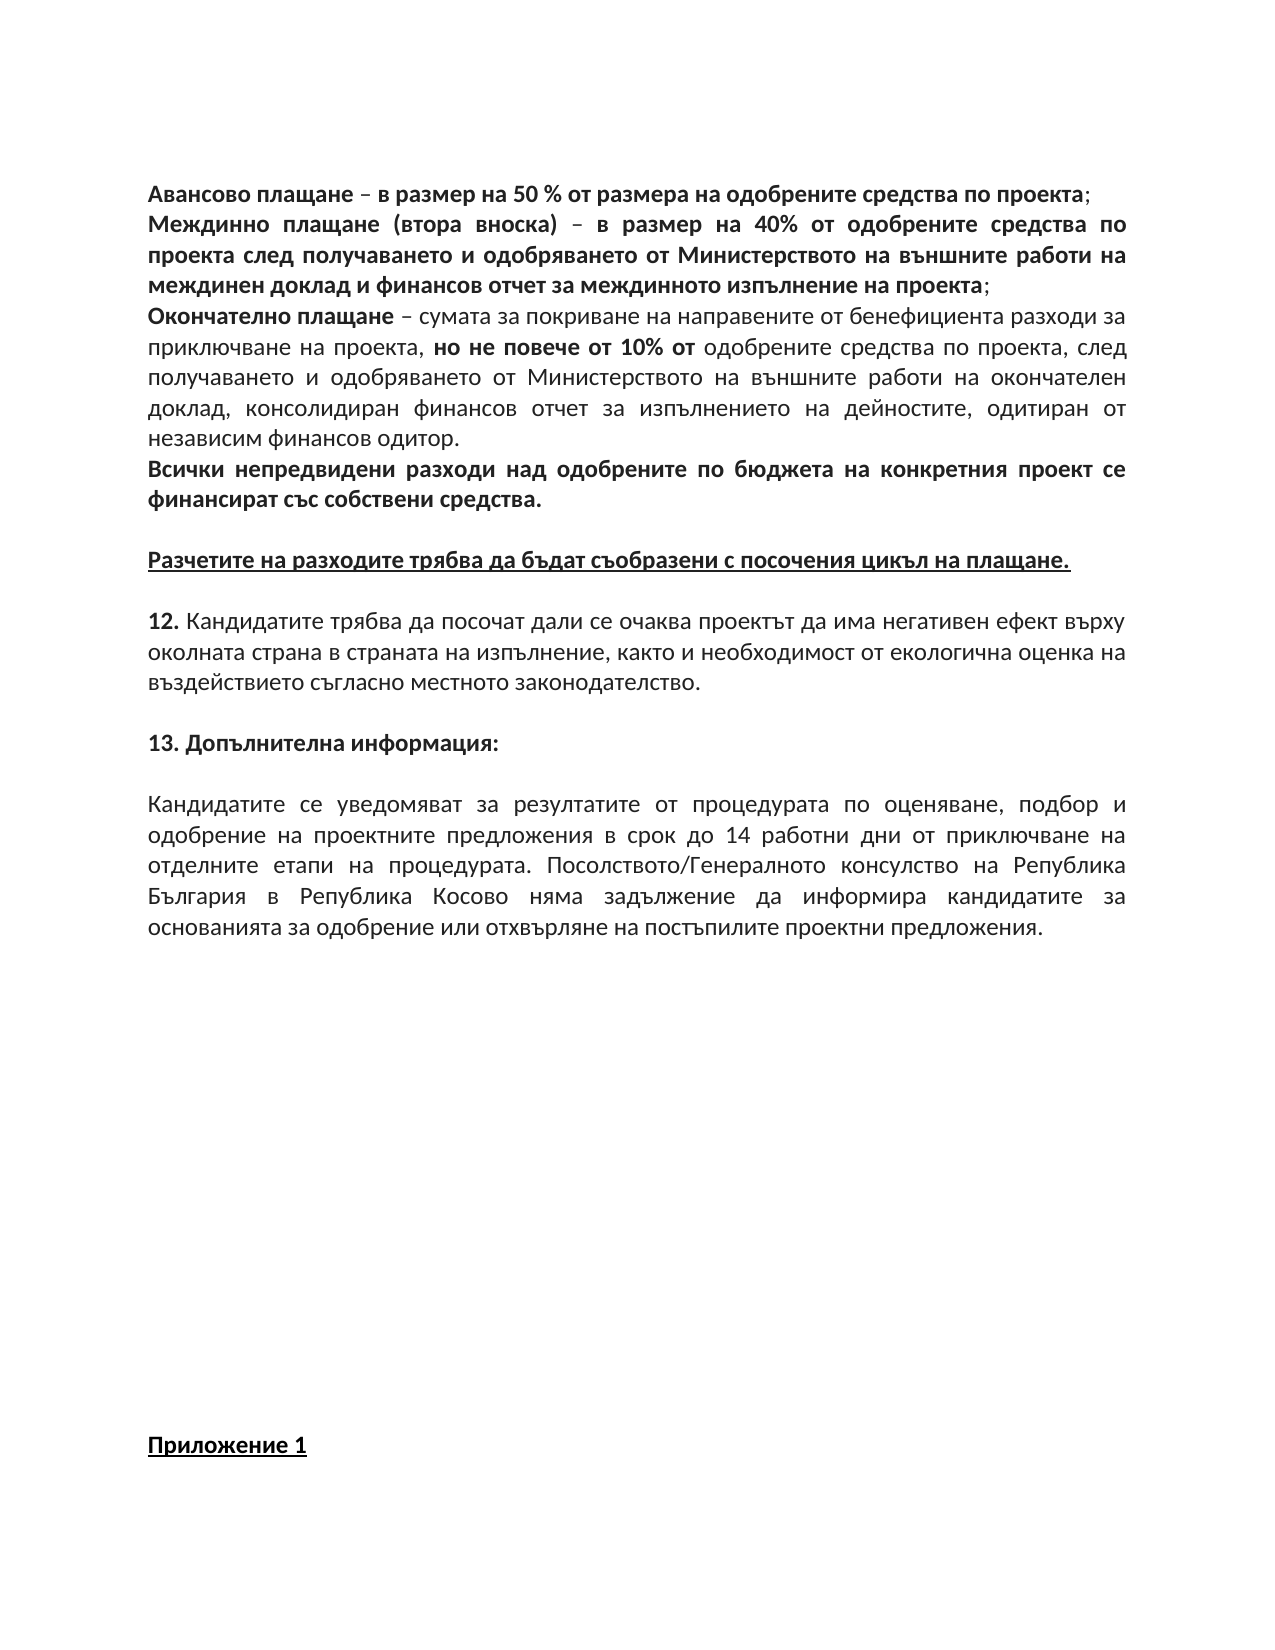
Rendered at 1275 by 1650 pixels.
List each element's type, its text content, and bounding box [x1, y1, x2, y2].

text 13. Допълнителна информация: [148, 727, 1127, 758]
text Приложение 1 [148, 1429, 1127, 1460]
text 12. Кандидатите трябва да посочат дали се очаква проектът да има негативен ефект върху околната страна в страната на изпълнение, както и необходимост от екологична оценка на въздействието съгласно местното законодателство. [148, 605, 1127, 697]
text Авансово плащане – в размер на 50 % от размера на одобрените средства по проекта; [148, 178, 1127, 209]
text Разчетите на разходите трябва да бъдат съобразени с посочения цикъл на плащане. [148, 544, 1127, 575]
text Междинно плащане (втора вноска) – в размер на 40% от одобрените средства по проекта след получаването и одобряването от Министерството на външните работи на междинен доклад и финансов отчет за междинното изпълнение на проекта; [148, 209, 1127, 300]
text Всички непредвидени разходи над одобрените по бюджета на конкретния проект се финансират със собствени средства. [148, 453, 1127, 514]
text Окончателно плащане – сумата за покриване на направените от бенефициента разходи за приключване на проекта, но не повече от 10% от одобрените средства по проекта, след получаването и одобряването от Министерството на външните работи на окончателен доклад, консолидиран финансов отчет за изпълнението на дейностите, одитиран от независим финансов одитор. [148, 300, 1127, 453]
text Кандидатите се уведомяват за резултатите от процедурата по оценяване, подбор и одобрение на проектните предложения в срок до 14 работни дни от приключване на отделните етапи на процедурата. Посолството/Генералното консулство на Република България в Република Косово няма задължение да информира кандидатите за основанията за одобрение или отхвърляне на постъпилите проектни предложения. [148, 788, 1127, 941]
